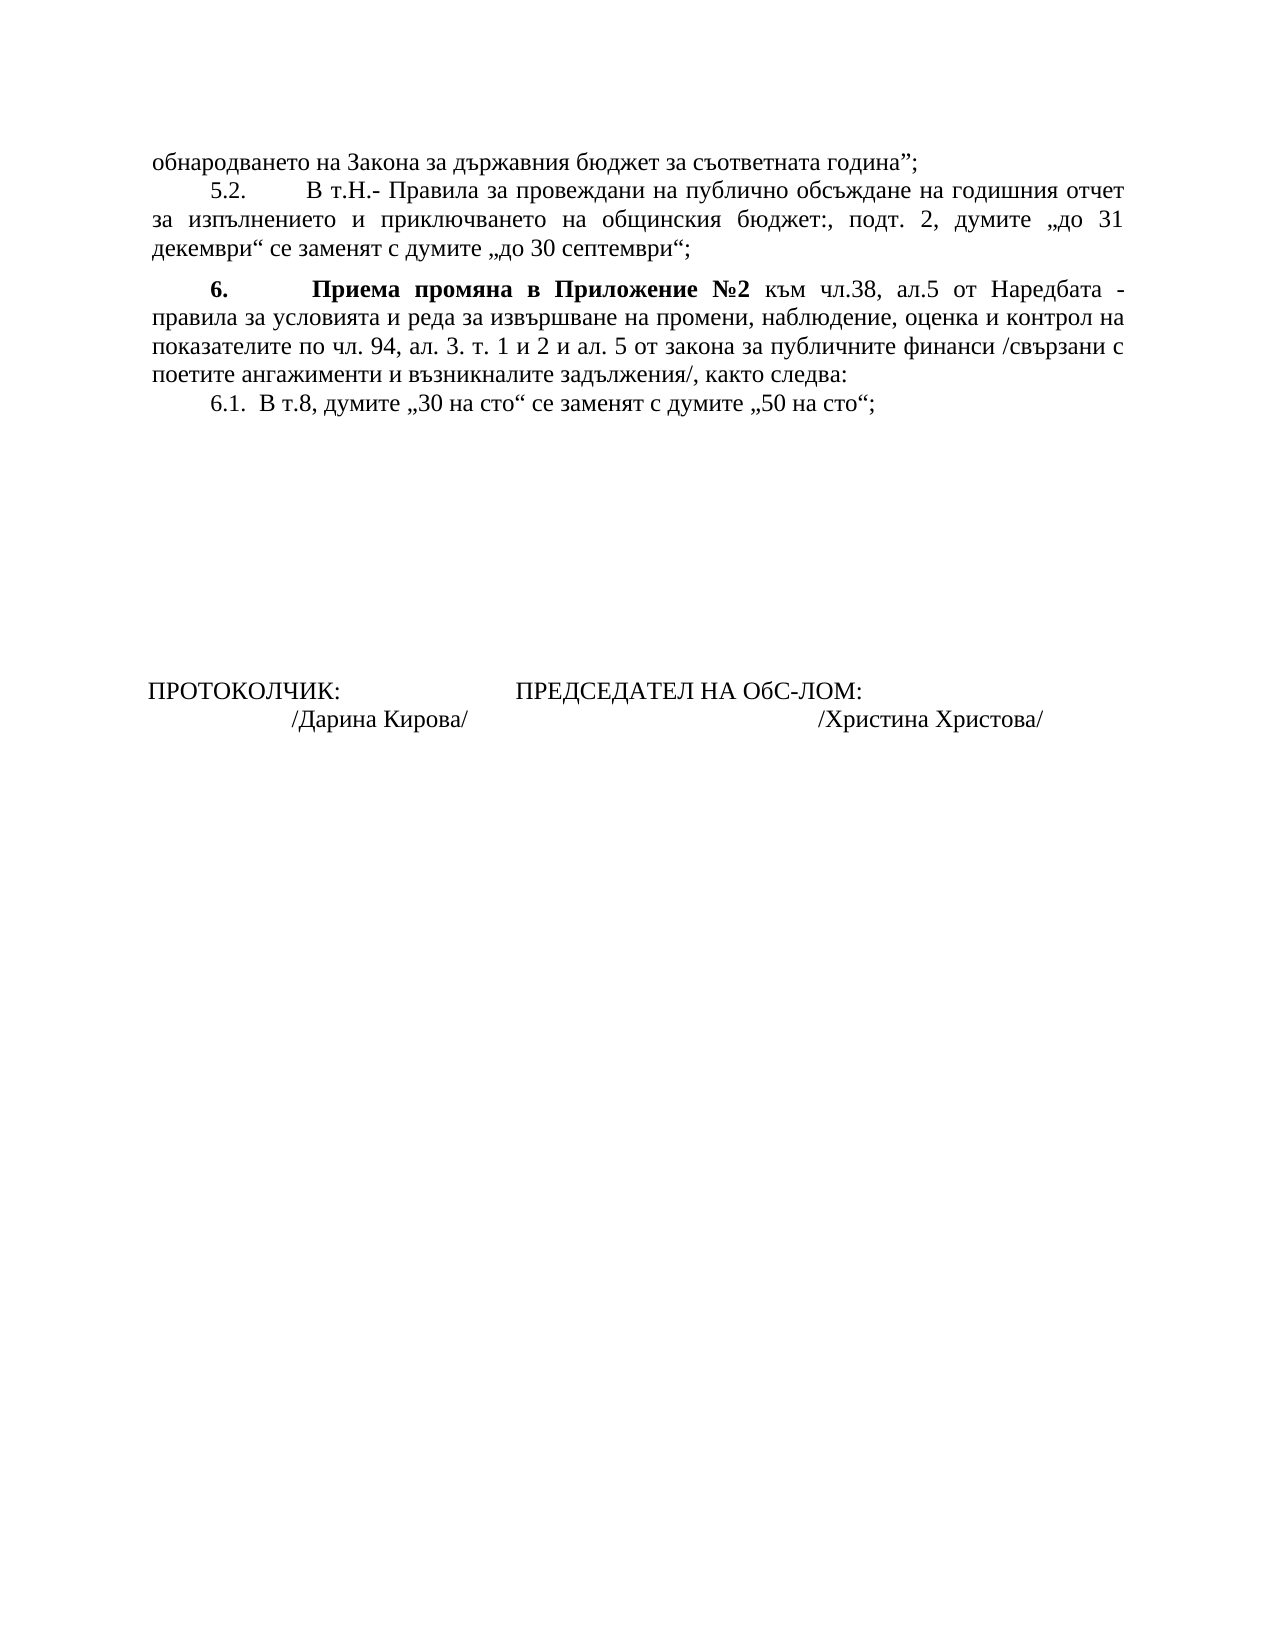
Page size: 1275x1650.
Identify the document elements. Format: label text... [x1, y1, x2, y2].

text ПРОТОКОЛЧИК: ПРЕДСЕДАТЕЛ НА ОбС-ЛОМ: [148, 676, 1127, 704]
list В т.Н.- Правила за провеждани на публично обсъждане на годишния отчет за изпълнението и приключването на общинския бюджет:, подт. 2, думите „до 31 декември“ се заменят с думите „до 30 септември“; [152, 176, 1125, 262]
list Приема промяна в Приложение №2 към чл.38, ал.5 от Наредбата - правила за условията и реда за извършване на промени, наблюдение, оценка и контрол на показателите по чл. 94, ал. 3. т. 1 и 2 и ал. 5 от закона за публичните финанси /свързани с поетите ангажименти и възникналите задължения/, както следва: [152, 274, 1125, 388]
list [152, 148, 1115, 176]
list В т.8, думите „30 на сто“ се заменят с думите „50 на сто“; [152, 388, 1127, 417]
text /Дарина Кирова/ /Христина Христова/ [148, 704, 1127, 733]
